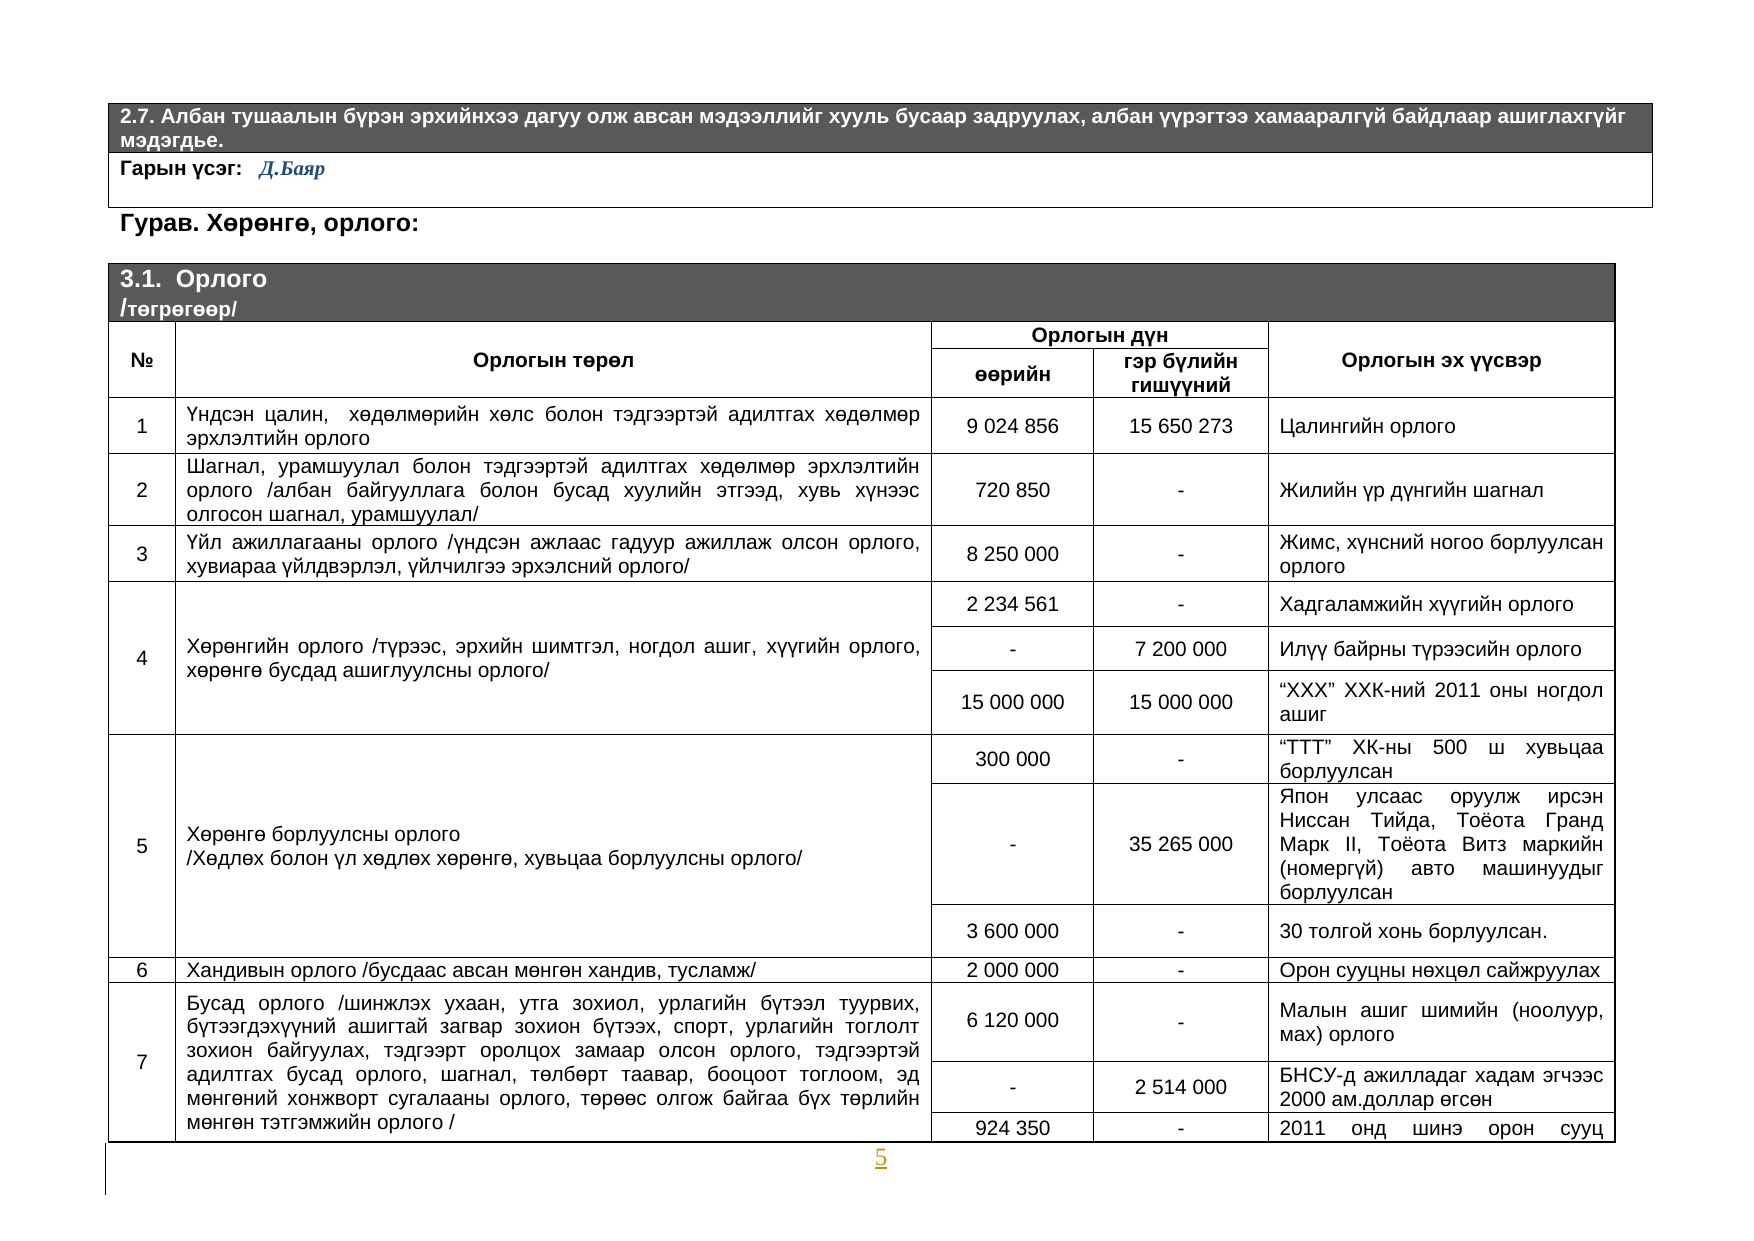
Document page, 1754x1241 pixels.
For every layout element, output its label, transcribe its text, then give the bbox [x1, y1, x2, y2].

table_cell Шагнал, урамшуулал болон тэдгээртэй адилтгах хөдөлмөр эрхлэлтийн орлого /албан байгууллага болон бусад хуулийн этгээд, хувь хүнээс олгосон шагнал, урамшуулал/ [176, 454, 931, 525]
table_cell 1 [109, 398, 175, 452]
table_cell 8 250 000 [932, 526, 1093, 581]
table_cell - [932, 1062, 1093, 1112]
table_cell Хадгаламжийн хүүгийн орлого [1269, 582, 1614, 626]
table_cell 35 265 000 [1094, 784, 1268, 903]
table_cell - [1094, 735, 1268, 783]
table_cell Хөрөнгийн орлого /түрээс, эрхийн шимтгэл, ногдол ашиг, хүүгийн орлого, хөрөнгө бусдад ашиглуулсны орлого/ [176, 582, 931, 734]
table_cell Малын ашиг шимийн (ноолуур, мах) орлого [1269, 983, 1614, 1061]
table_cell 5 [109, 735, 175, 957]
table_cell 15 000 000 [1094, 671, 1268, 734]
table_cell Үндсэн цалин, хөдөлмөрийн хөлс болон тэдгээртэй адилтгах хөдөлмөр эрхлэлтийн орлого [176, 398, 931, 452]
table_cell Илүү байрны түрээсийн орлого [1269, 627, 1614, 670]
table_cell - [932, 784, 1093, 903]
table_cell Япон улсаас оруулж ирсэн Ниссан Тийда, Тоёота Гранд Марк II, Тоёота Витз маркийн (номергүй) авто машинуудыг борлуулсан [1269, 784, 1614, 903]
table_cell БНСУ-д ажилладаг хадам эгчээс 2000 ам.доллар өгсөн [1269, 1062, 1614, 1112]
table_cell Орлогын дүн [932, 322, 1268, 348]
table_cell 2 000 000 [932, 958, 1093, 982]
table_cell 4 [109, 582, 175, 734]
table_cell Цалингийн орлого [1269, 398, 1614, 452]
table_cell - [1094, 905, 1268, 957]
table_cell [1269, 1113, 1614, 1141]
table_cell Орлогын төрөл [176, 322, 931, 397]
table_cell Гарын үсэг: Д.Баяр [109, 153, 1652, 207]
table_cell Жилийн үр дүнгийн шагнал [1269, 454, 1614, 525]
table_cell 720 850 [932, 454, 1093, 525]
table_cell гэр бүлийн гишүүний [1094, 349, 1268, 397]
table_cell 3 600 000 [932, 905, 1093, 957]
table_cell № [109, 322, 175, 397]
text Гурав. Хөрөнгө, орлого: [120, 208, 1641, 236]
table_cell 9 024 856 [932, 398, 1093, 452]
table_cell Хандивын орлого /бусдаас авсан мөнгөн хандив, тусламж/ [176, 958, 931, 982]
table_cell 2 [109, 454, 175, 525]
table_cell 6 [109, 958, 175, 982]
table_cell - [1094, 958, 1268, 982]
table_cell Жимс, хүнсний ногоо борлуулсан орлого [1269, 526, 1614, 581]
table_cell “ТТТ” ХК-ны 500 ш хувьцаа борлуулсан [1269, 735, 1614, 783]
table_cell - [1094, 1113, 1268, 1141]
table_cell - [1094, 526, 1268, 581]
table_cell “ХХХ” ХХК-ний 2011 оны ногдол ашиг [1269, 671, 1614, 734]
table_cell - [1094, 454, 1268, 525]
table_cell 2 234 561 [932, 582, 1093, 626]
table_header 2.7. Албан тушаалын бүрэн эрхийнхээ дагуу олж авсан мэдээллийг хууль бусаар задруулах, албан үүрэгтээ хамааралгүй байдлаар ашиглахгүйг мэдэгдье. [109, 104, 1652, 152]
table_cell 300 000 [932, 735, 1093, 783]
table_cell 30 толгой хонь борлуулсан. [1269, 905, 1614, 957]
table_cell - [932, 627, 1093, 670]
table_cell 924 350 [932, 1113, 1093, 1141]
table_cell 7 200 000 [1094, 627, 1268, 670]
table_cell - [1094, 983, 1268, 1061]
table_cell Орон сууцны нөхцөл сайжруулах [1269, 958, 1614, 982]
table_cell 7 [109, 983, 175, 1141]
table_cell 2 514 000 [1094, 1062, 1268, 1112]
table_cell Хөрөнгө борлуулсны орлого /Хөдлөх болон үл хөдлөх хөрөнгө, хувьцаа борлуулсны орлого/ [176, 735, 931, 957]
table_header 3.1. Орлого /төгрөгөөр/ [109, 264, 1614, 321]
table_cell 6 120 000 [932, 983, 1093, 1061]
table_cell 15 000 000 [932, 671, 1093, 734]
table_cell өөрийн [932, 349, 1093, 397]
table_cell 3 [109, 526, 175, 581]
table_cell Үйл ажиллагааны орлого /үндсэн ажлаас гадуур ажиллаж олсон орлого, хувиараа үйлдвэрлэл, үйлчилгээ эрхэлсний орлого/ [176, 526, 931, 581]
table_cell Бусад орлого /шинжлэх ухаан, утга зохиол, урлагийн бүтээл туурвих, бүтээгдэхүүний ашигтай загвар зохион бүтээх, спорт, урлагийн тоглолт зохион байгуулах, тэдгээрт оролцох замаар олсон орлого, тэдгээртэй адилтгах бусад орлого, шагнал, төлбөрт таавар, бооцоот тоглоом, эд мөнгөний хонжворт сугалааны орлого, төрөөс олгож байгаа бүх төрлийн мөнгөн тэтгэмжийн орлого / [176, 983, 931, 1141]
table_cell Орлогын эх үүсвэр [1269, 322, 1614, 397]
table_cell 15 650 273 [1094, 398, 1268, 452]
table_cell - [1094, 582, 1268, 626]
